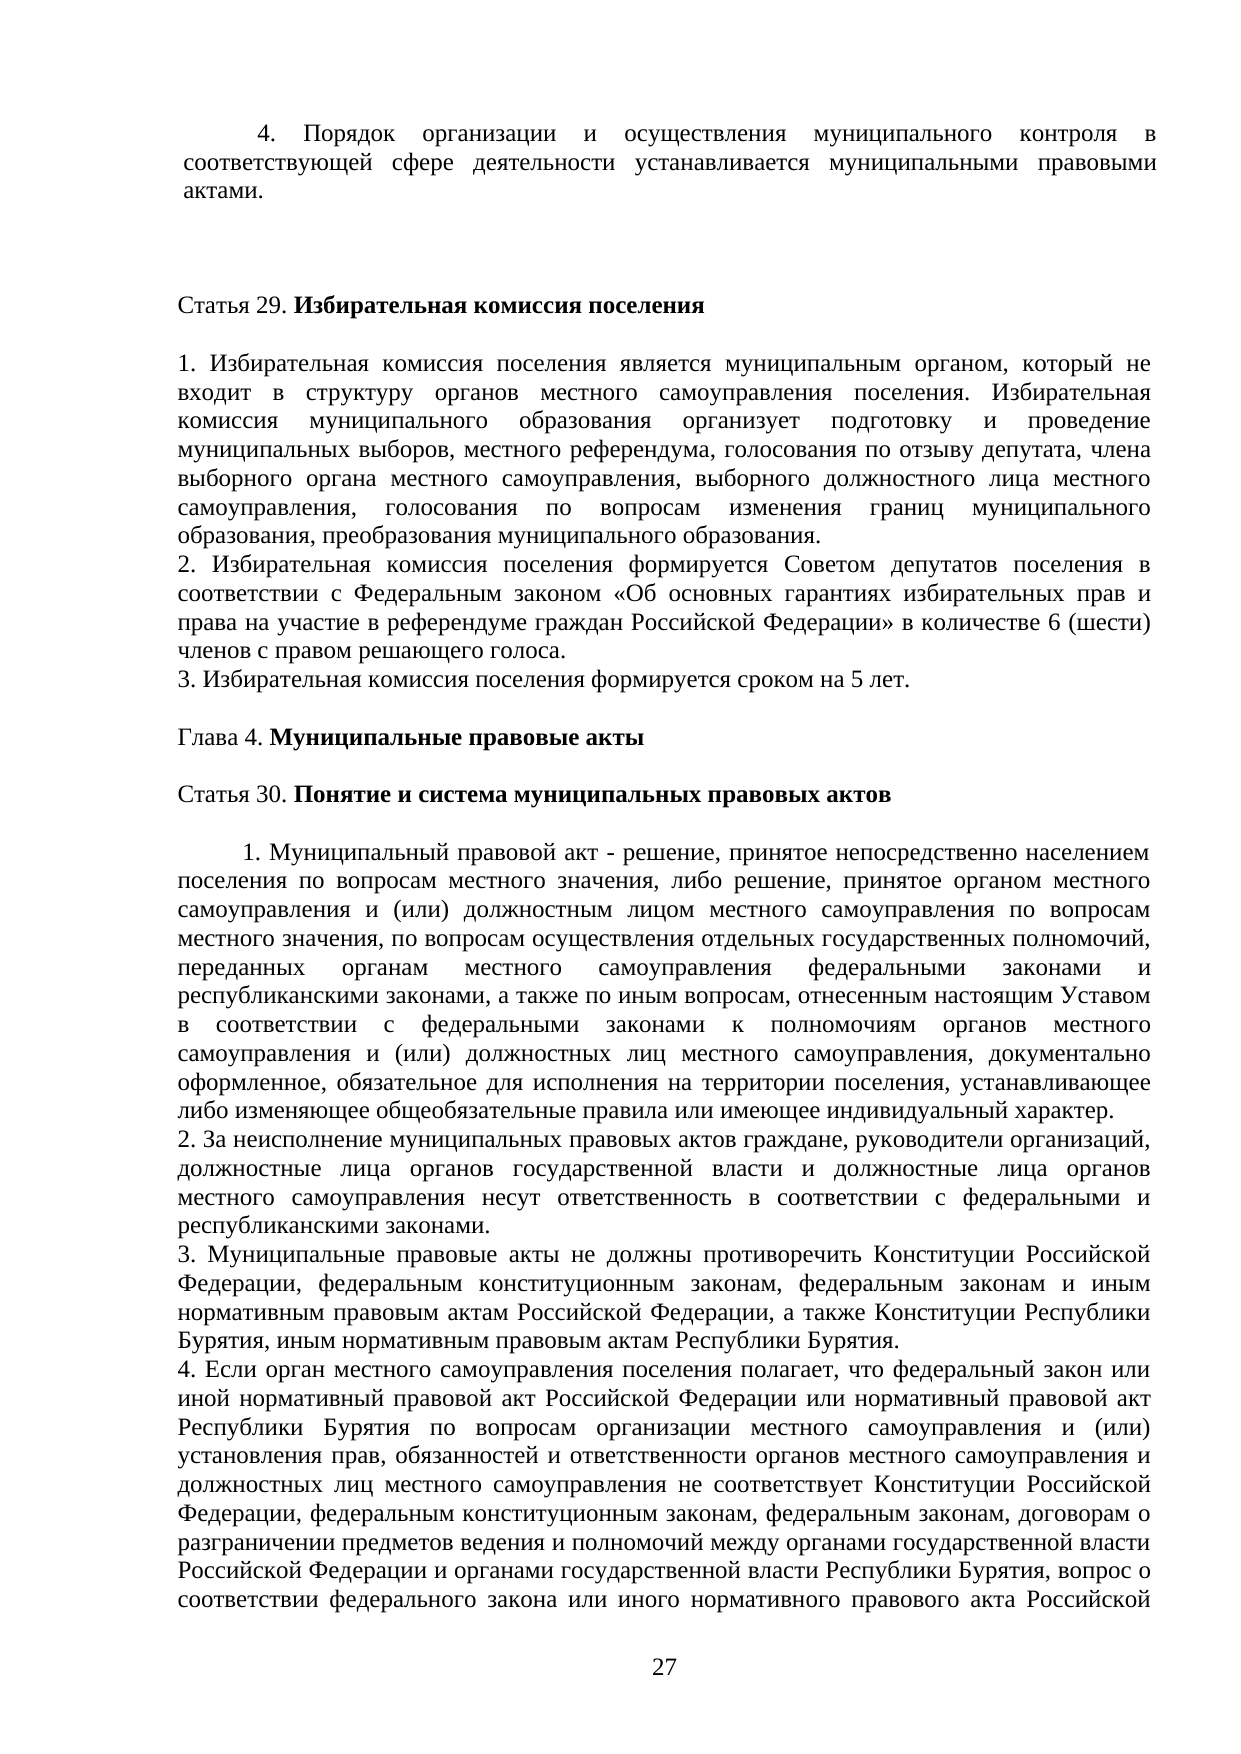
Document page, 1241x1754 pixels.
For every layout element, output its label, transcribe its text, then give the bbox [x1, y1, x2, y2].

text 1. Муниципальный правовой акт - решение, принятое непосредственно населением поселения по вопросам местного значения, либо решение, принятое органом местного самоуправления и (или) должностным лицом местного самоуправления по вопросам местного значения, по вопросам осуществления отдельных государственных полномочий, переданных органам местного самоуправления федеральными законами и республиканскими законами, а также по иным вопросам, отнесенным настоящим Уставом в соответствии с федеральными законами к полномочиям органов местного самоуправления и (или) должностных лиц местного самоуправления, документально оформленное, обязательное для исполнения на территории поселения, устанавливающее либо изменяющее общеобязательные правила или имеющее индивидуальный характер. [177, 837, 1152, 1124]
text 2. Избирательная комиссия поселения формируется Советом депутатов поселения в соответствии с Федеральным законом «Об основных гарантиях избирательных прав и права на участие в референдуме граждан Российской Федерации» в количестве 6 (шести) членов с правом решающего голоса. [177, 549, 1152, 664]
text 2. За неисполнение муниципальных правовых актов граждане, руководители организаций, должностные лица органов государственной власти и должностные лица органов местного самоуправления несут ответственность в соответствии с федеральными и республиканскими законами. [177, 1124, 1152, 1239]
text 1. Избирательная комиссия поселения является муниципальным органом, который не входит в структуру органов местного самоуправления поселения. Избирательная комиссия муниципального образования организует подготовку и проведение муниципальных выборов, местного референдума, голосования по отзыву депутата, члена выборного органа местного самоуправления, выборного должностного лица местного самоуправления, голосования по вопросам изменения границ муниципального образования, преобразования муниципального образования. [177, 348, 1152, 549]
text 3. Муниципальные правовые акты не должны противоречить Конституции Российской Федерации, федеральным конституционным законам, федеральным законам и иным нормативным правовым актам Российской Федерации, а также Конституции Республики Бурятия, иным нормативным правовым актам Республики Бурятия. [177, 1239, 1152, 1354]
text Статья 30. Понятие и система муниципальных правовых актов [177, 779, 1152, 808]
text 4. Порядок организации и осуществления муниципального контроля в соответствующей сфере деятельности устанавливается муниципальными правовыми актами. [177, 118, 1152, 204]
text Глава 4. Муниципальные правовые акты [177, 722, 1152, 751]
text Статья 29. Избирательная комиссия поселения [177, 291, 1152, 319]
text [177, 1354, 1152, 1613]
text 3. Избирательная комиссия поселения формируется сроком на 5 лет. [177, 664, 1152, 693]
